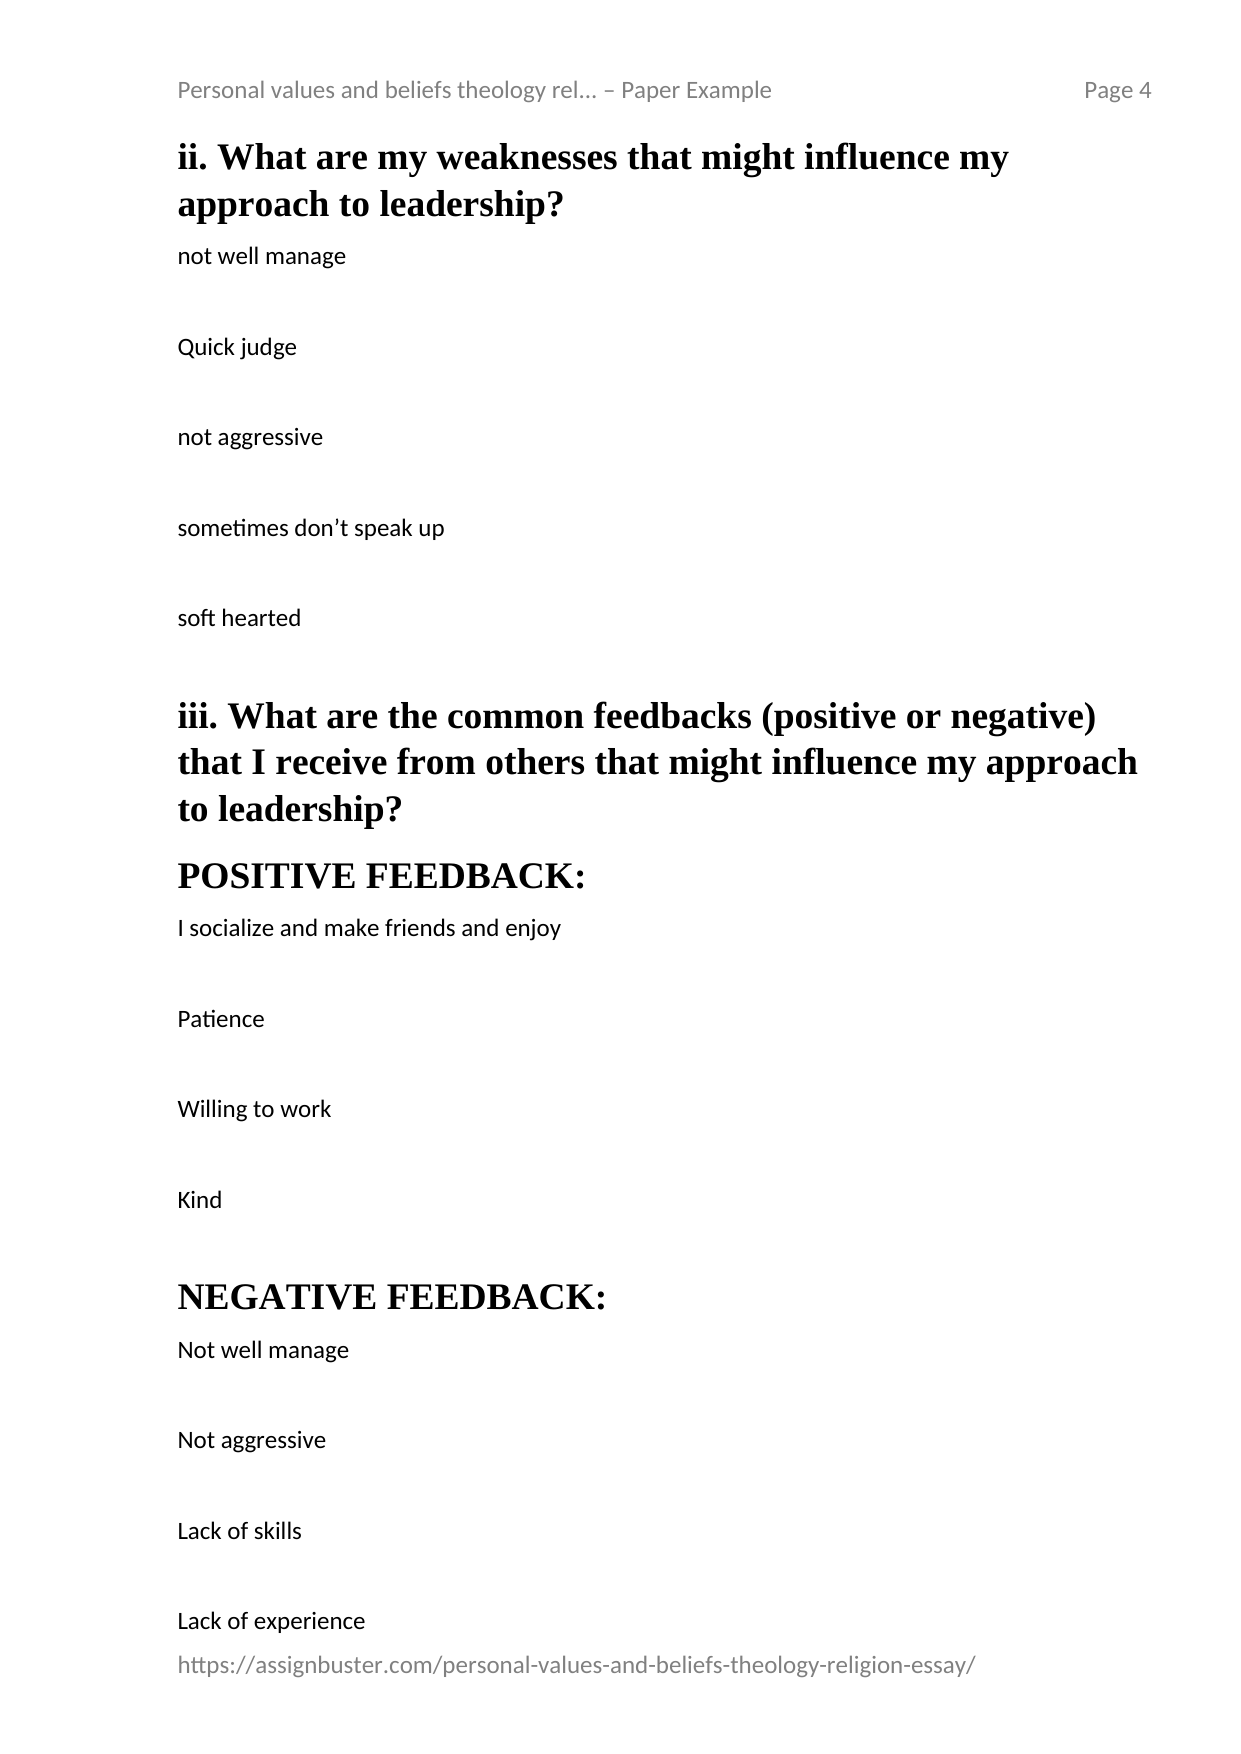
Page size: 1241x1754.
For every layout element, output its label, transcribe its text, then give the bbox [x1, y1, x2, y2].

text Patience [177, 1003, 1152, 1034]
text Lack of skills [177, 1515, 1152, 1545]
text soft hearted [177, 602, 1152, 633]
text Kind [177, 1184, 1152, 1215]
text Quick judge [177, 331, 1152, 361]
subtitle iii. What are the common feedbacks (positive or negative) that I receive from others that might influence my approach to leadership? [177, 693, 1152, 829]
subtitle POSITIVE FEEDBACK: [177, 853, 1152, 897]
text not aggressive [177, 421, 1152, 452]
text Willing to work [177, 1094, 1152, 1124]
text I socialize and make friends and enjoy [177, 913, 1152, 943]
subtitle ii. What are my weaknesses that might influence my approach to leadership? [177, 135, 1152, 224]
text Not well manage [177, 1334, 1152, 1364]
text Lack of experience [177, 1605, 1152, 1636]
subtitle NEGATIVE FEEDBACK: [177, 1275, 1152, 1318]
text sometimes don’t speak up [177, 512, 1152, 542]
text Not aggressive [177, 1424, 1152, 1455]
text not well manage [177, 240, 1152, 271]
